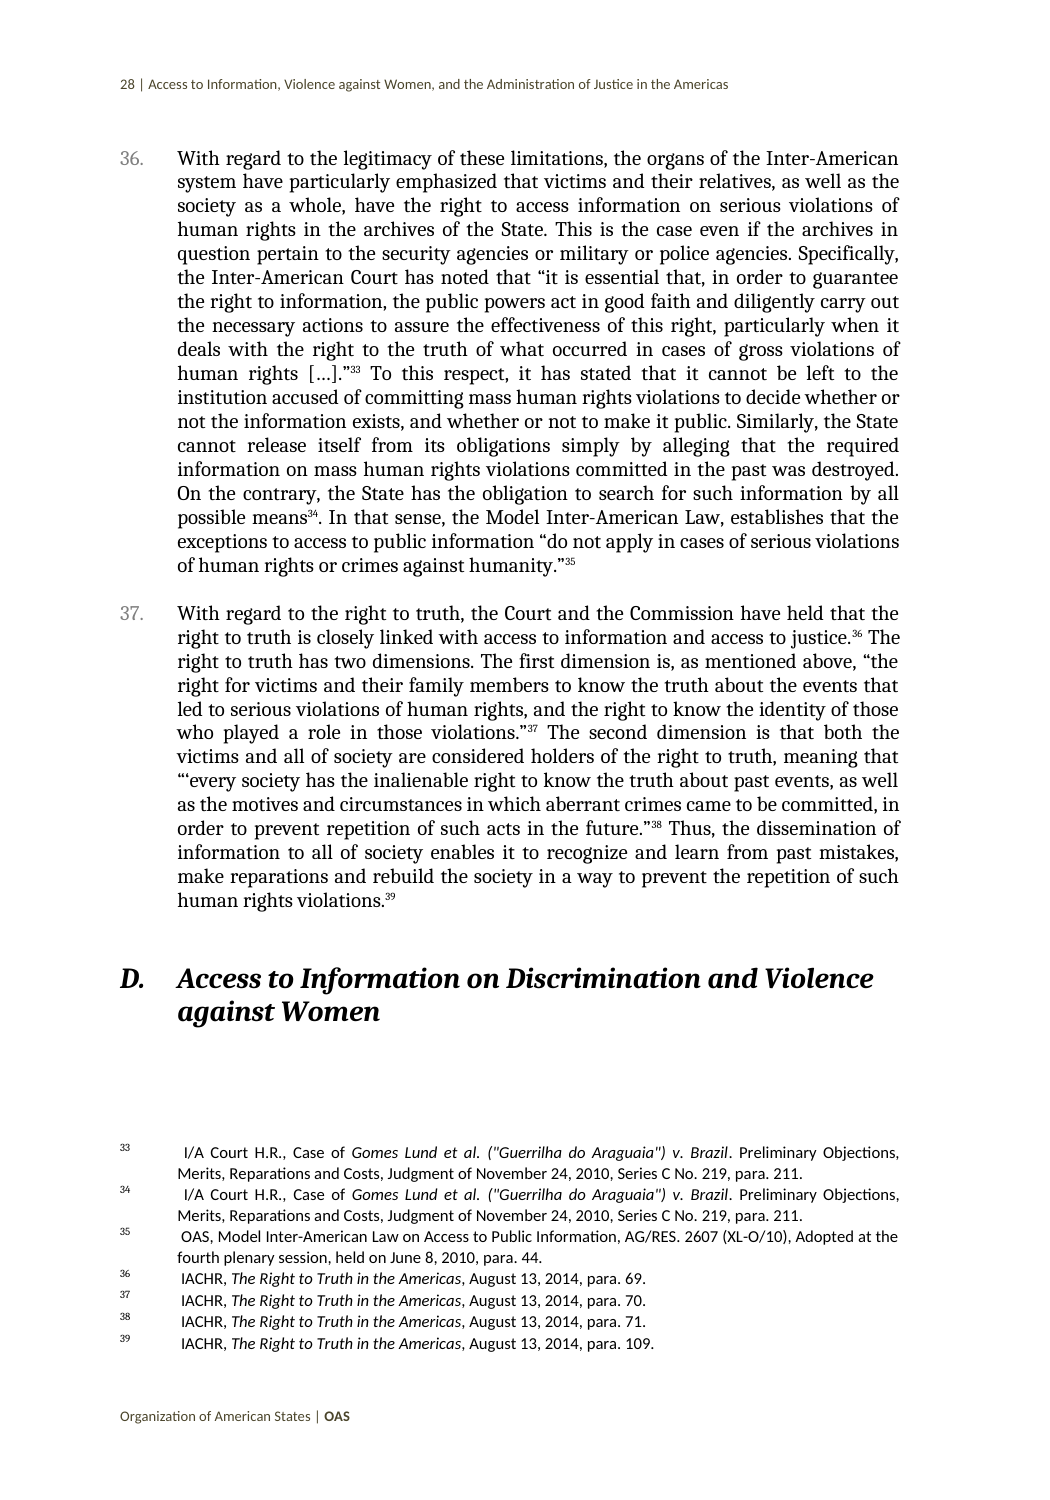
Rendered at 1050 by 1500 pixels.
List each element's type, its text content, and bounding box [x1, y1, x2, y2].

subtitle D. Access to Information on Discrimination and Violence against Women [120, 962, 900, 1029]
list With regard to the legitimacy of these limitations, the organs of the Inter-American system have particularly emphasized that victims and their relatives, as well as the society as a whole, have the right to access information on serious violations of human rights in the archives of the State. This is the case even if the archives in question pertain to the security agencies or military or police agencies. Specifically, the Inter-American Court has noted that “it is essential that, in order to guarantee the right to information, the public powers act in good faith and diligently carry out the necessary actions to assure the effectiveness of this right, particularly when it deals with the right to the truth of what occurred in cases of gross violations of human rights […].” To this respect, it has stated that it cannot be left to the institution accused of committing mass human rights violations to decide whether or not the information exists, and whether or not to make it public. Similarly, the State cannot release itself from its obligations simply by alleging that the required information on mass human rights violations committed in the past was destroyed. On the contrary, the State has the obligation to search for such information by all possible means. In that sense, the Model Inter-American Law, establishes that the exceptions to access to public information “do not apply in cases of serious violations of human rights or crimes against humanity.” [120, 146, 900, 577]
list With regard to the right to truth, the Court and the Commission have held that the right to truth is closely linked with access to information and access to justice. The right to truth has two dimensions. The first dimension is, as mentioned above, “the right for victims and their family members to know the truth about the events that led to serious violations of human rights, and the right to know the identity of those who played a role in those violations.” The second dimension is that both the victims and all of society are considered holders of the right to truth, meaning that “‘every society has the inalienable right to know the truth about past events, as well as the motives and circumstances in which aberrant crimes came to be committed, in order to prevent repetition of such acts in the future.” Thus, the dissemination of information to all of society enables it to recognize and learn from past mistakes, make reparations and rebuild the society in a way to prevent the repetition of such human rights violations. [120, 601, 900, 913]
